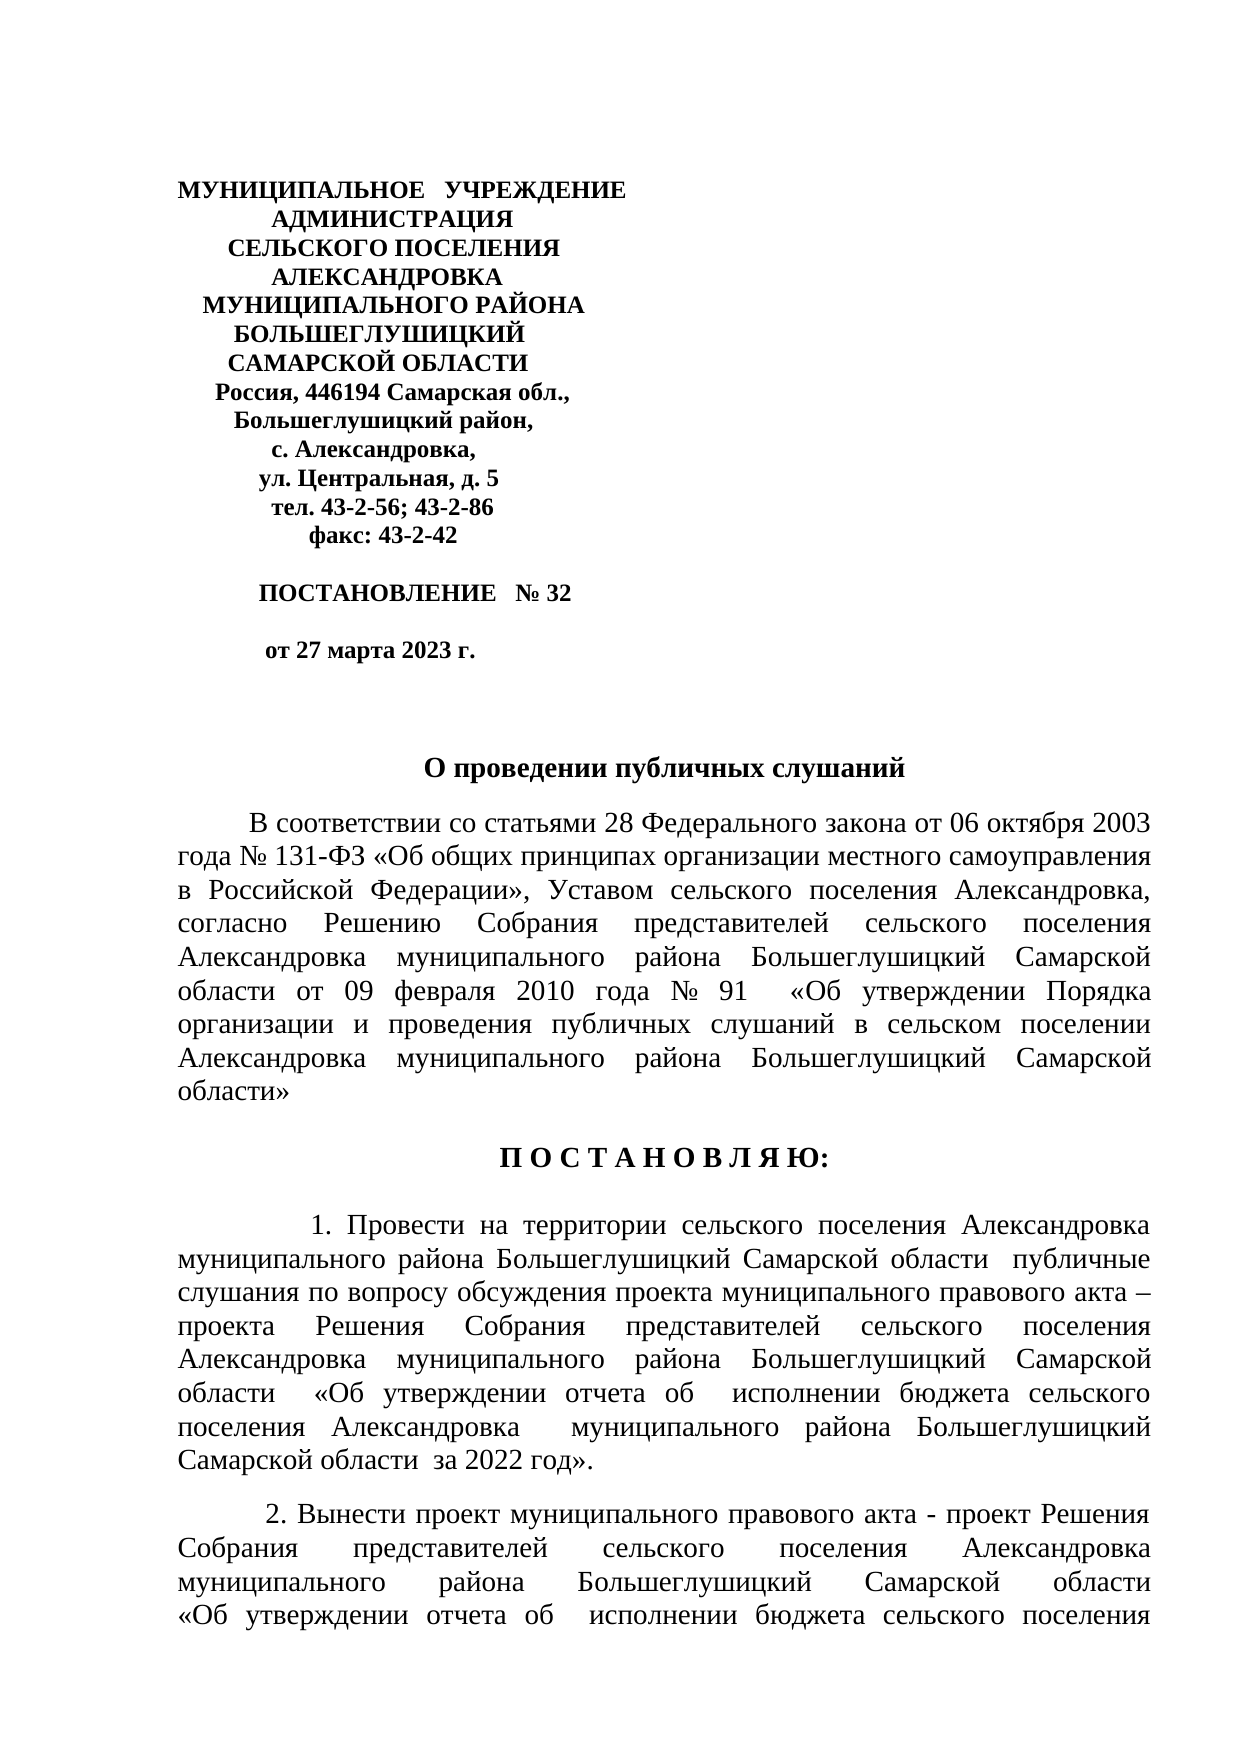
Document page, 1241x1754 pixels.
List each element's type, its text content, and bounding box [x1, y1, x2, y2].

text БОЛЬШЕГЛУШИЦКИЙ [177, 319, 1152, 348]
text АЛЕКСАНДРОВКА [177, 262, 1152, 291]
text САМАРСКОЙ ОБЛАСТИ [177, 348, 1152, 377]
text факс: 43-2-42 [177, 521, 1152, 549]
text Россия, 446194 Самарская обл., [177, 377, 1152, 406]
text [177, 1497, 1152, 1631]
text тел. 43-2-56; 43-2-86 [177, 492, 1152, 521]
text О проведении публичных слушаний [177, 751, 1152, 784]
text от 27 марта 2023 г. [177, 636, 1152, 664]
text с. Александровка, [177, 434, 1152, 463]
text ПОСТАНОВЛЕНИЕ № 32 [177, 578, 1152, 607]
text П О С Т А Н О В Л Я Ю: [177, 1140, 1152, 1174]
text В соответствии со статьями 28 Федерального закона от 06 октября 2003 года № 131-ФЗ «Об общих принципах организации местного самоуправления в Российской Федерации», Уставом сельского поселения Александровка, согласно Решению Собрания представителей сельского поселения Александровка муниципального района Большеглушицкий Самарской области от 09 февраля 2010 года № 91 «Об утверждении Порядка организации и проведения публичных слушаний в сельском поселении Александровка муниципального района Большеглушицкий Самарской области» [177, 805, 1152, 1107]
text МУНИЦИПАЛЬНОГО РАЙОНА [177, 291, 1152, 319]
text СЕЛЬСКОГО ПОСЕЛЕНИЯ [177, 233, 1152, 262]
text Большеглушицкий район, [177, 406, 1152, 434]
text ул. Центральная, д. 5 [177, 463, 1152, 492]
text МУНИЦИПАЛЬНОЕ УЧРЕЖДЕНИЕ [177, 176, 1152, 204]
text АДМИНИСТРАЦИЯ [177, 204, 1152, 233]
text 1. Провести на территории сельского поселения Александровка муниципального района Большеглушицкий Самарской области публичные слушания по вопросу обсуждения проекта муниципального правового акта – проекта Решения Собрания представителей сельского поселения Александровка муниципального района Большеглушицкий Самарской области «Об утверждении отчета об исполнении бюджета сельского поселения Александровка муниципального района Большеглушицкий Самарской области за 2022 год». [177, 1207, 1152, 1476]
